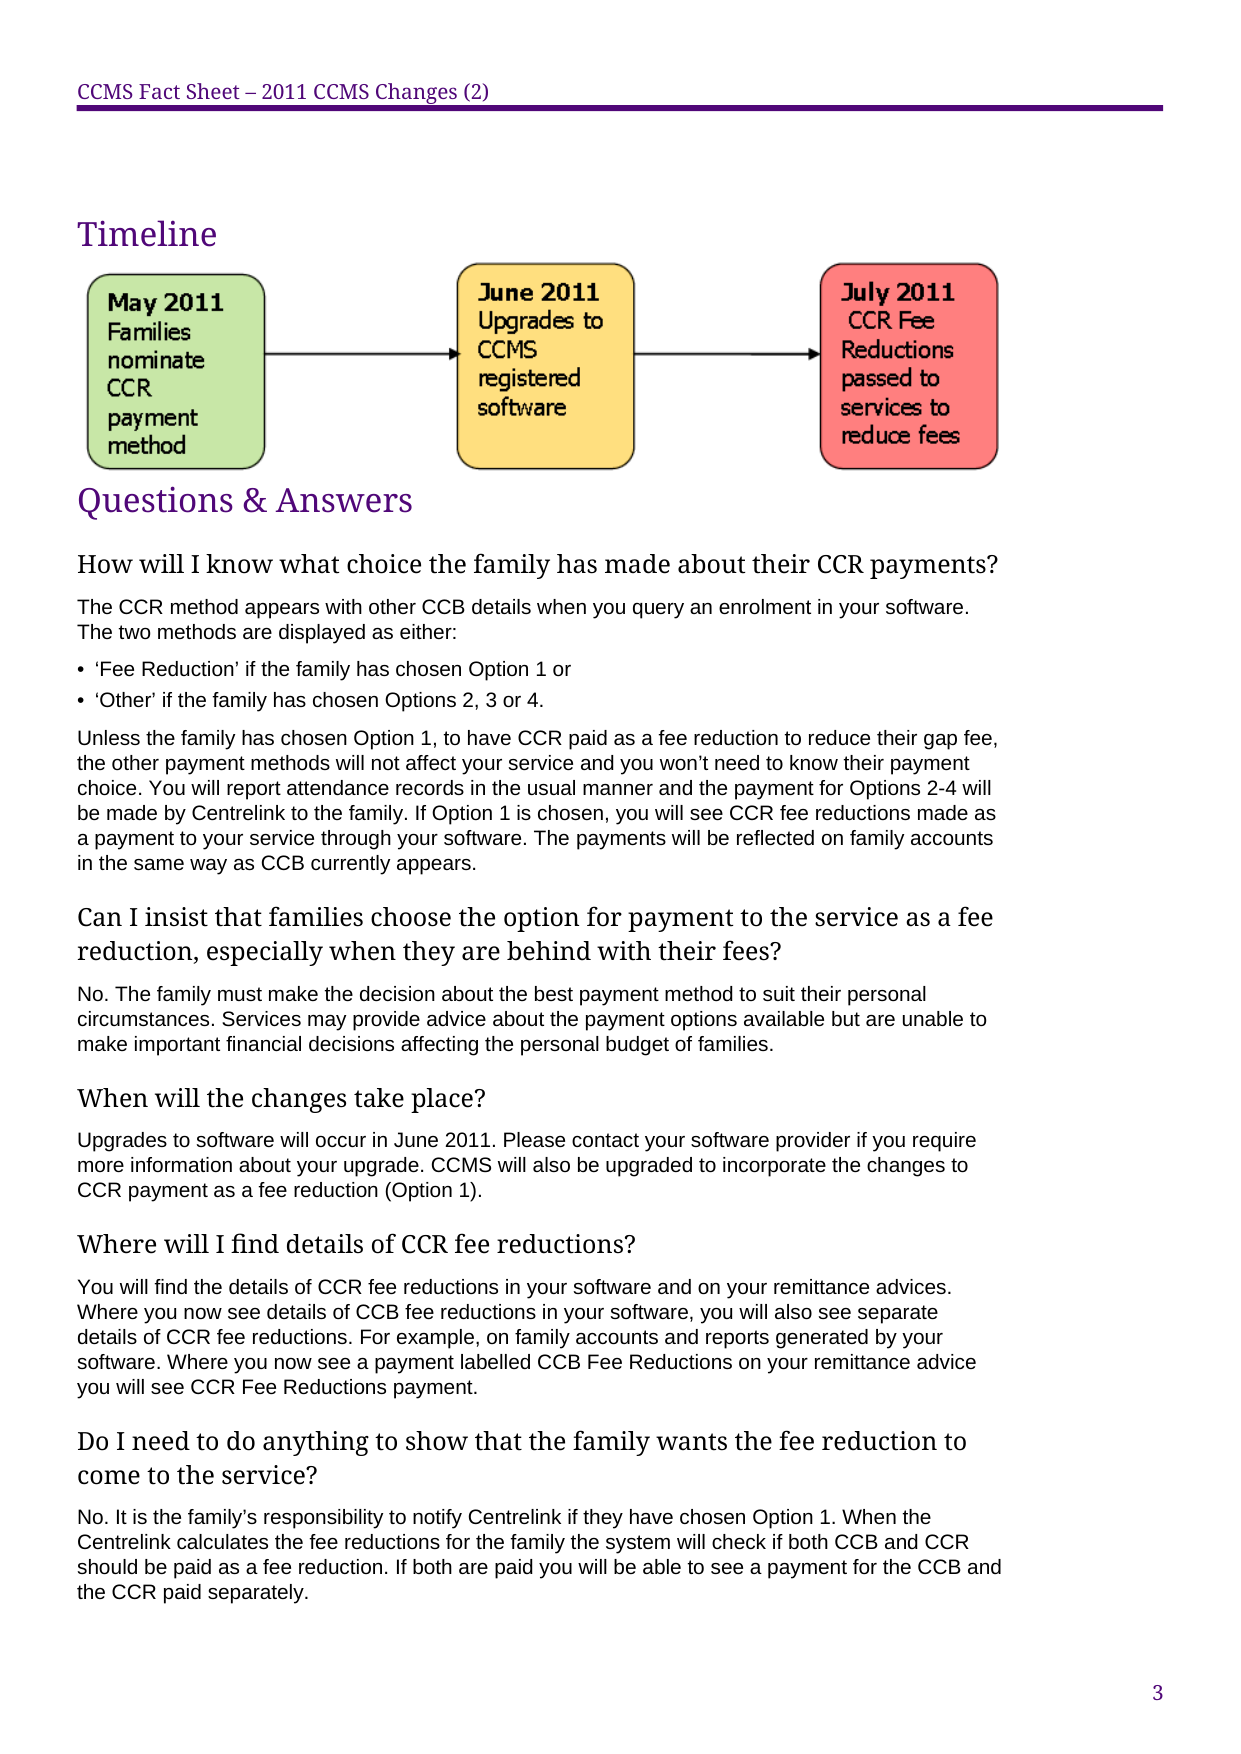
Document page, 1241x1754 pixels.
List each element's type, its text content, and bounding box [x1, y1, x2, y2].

text No. It is the family’s responsibility to notify Centrelink if they have chosen Option 1. When the Centrelink calculates the fee reductions for the family the system will check if both CCB and CCR should be paid as a fee reduction. If both are paid you will be able to see a payment for the CCB and the CCR paid separately. [77, 1504, 1004, 1604]
subtitle Do I need to do anything to show that the family wants the fee reduction to come to the service? [77, 1423, 1004, 1492]
subtitle Questions & Answers [77, 477, 1004, 522]
text No. The family must make the decision about the best payment method to suit their personal circumstances. Services may provide advice about the payment options available but are unable to make important financial decisions affecting the personal budget of families. [77, 980, 1004, 1055]
picture [76, 255, 1004, 477]
text Unless the family has chosen Option 1, to have CCR paid as a fee reduction to reduce their gap fee, the other payment methods will not affect your service and you won’t need to know their payment choice. You will report attendance records in the usual manner and the payment for Options 2-4 will be made by Centrelink to the family. If Option 1 is chosen, you will see CCR fee reductions made as a payment to your service through your software. The payments will be reflected on family accounts in the same way as CCB currently appears. [77, 725, 1004, 875]
subtitle When will the changes take place? [77, 1080, 1004, 1114]
subtitle Where will I find details of CCR fee reductions? [77, 1227, 1004, 1261]
subtitle How will I know what choice the family has made about their CCR payments? [77, 547, 1004, 581]
list ‘Fee Reduction’ if the family has chosen Option 1 or [77, 656, 1004, 681]
text The CCR method appears with other CCB details when you query an enrolment in your software. The two methods are displayed as either: [77, 593, 1004, 643]
list ‘Other’ if the family has chosen Options 2, 3 or 4. [77, 687, 1004, 712]
text You will find the details of CCR fee reductions in your software and on your remittance advices. Where you now see details of CCB fee reductions in your software, you will also see separate details of CCR fee reductions. For example, on family accounts and reports generated by your software. Where you now see a payment labelled CCB Fee Reductions on your remittance advice you will see CCR Fee Reductions payment. [77, 1273, 1004, 1398]
text Upgrades to software will occur in June 2011. Please contact your software provider if you require more information about your upgrade. CCMS will also be upgraded to incorporate the changes to CCR payment as a fee reduction (Option 1). [77, 1127, 1004, 1202]
subtitle Can I insist that families choose the option for payment to the service as a fee reduction, especially when they are behind with their fees? [77, 900, 1004, 968]
subtitle Timeline [77, 210, 1004, 255]
